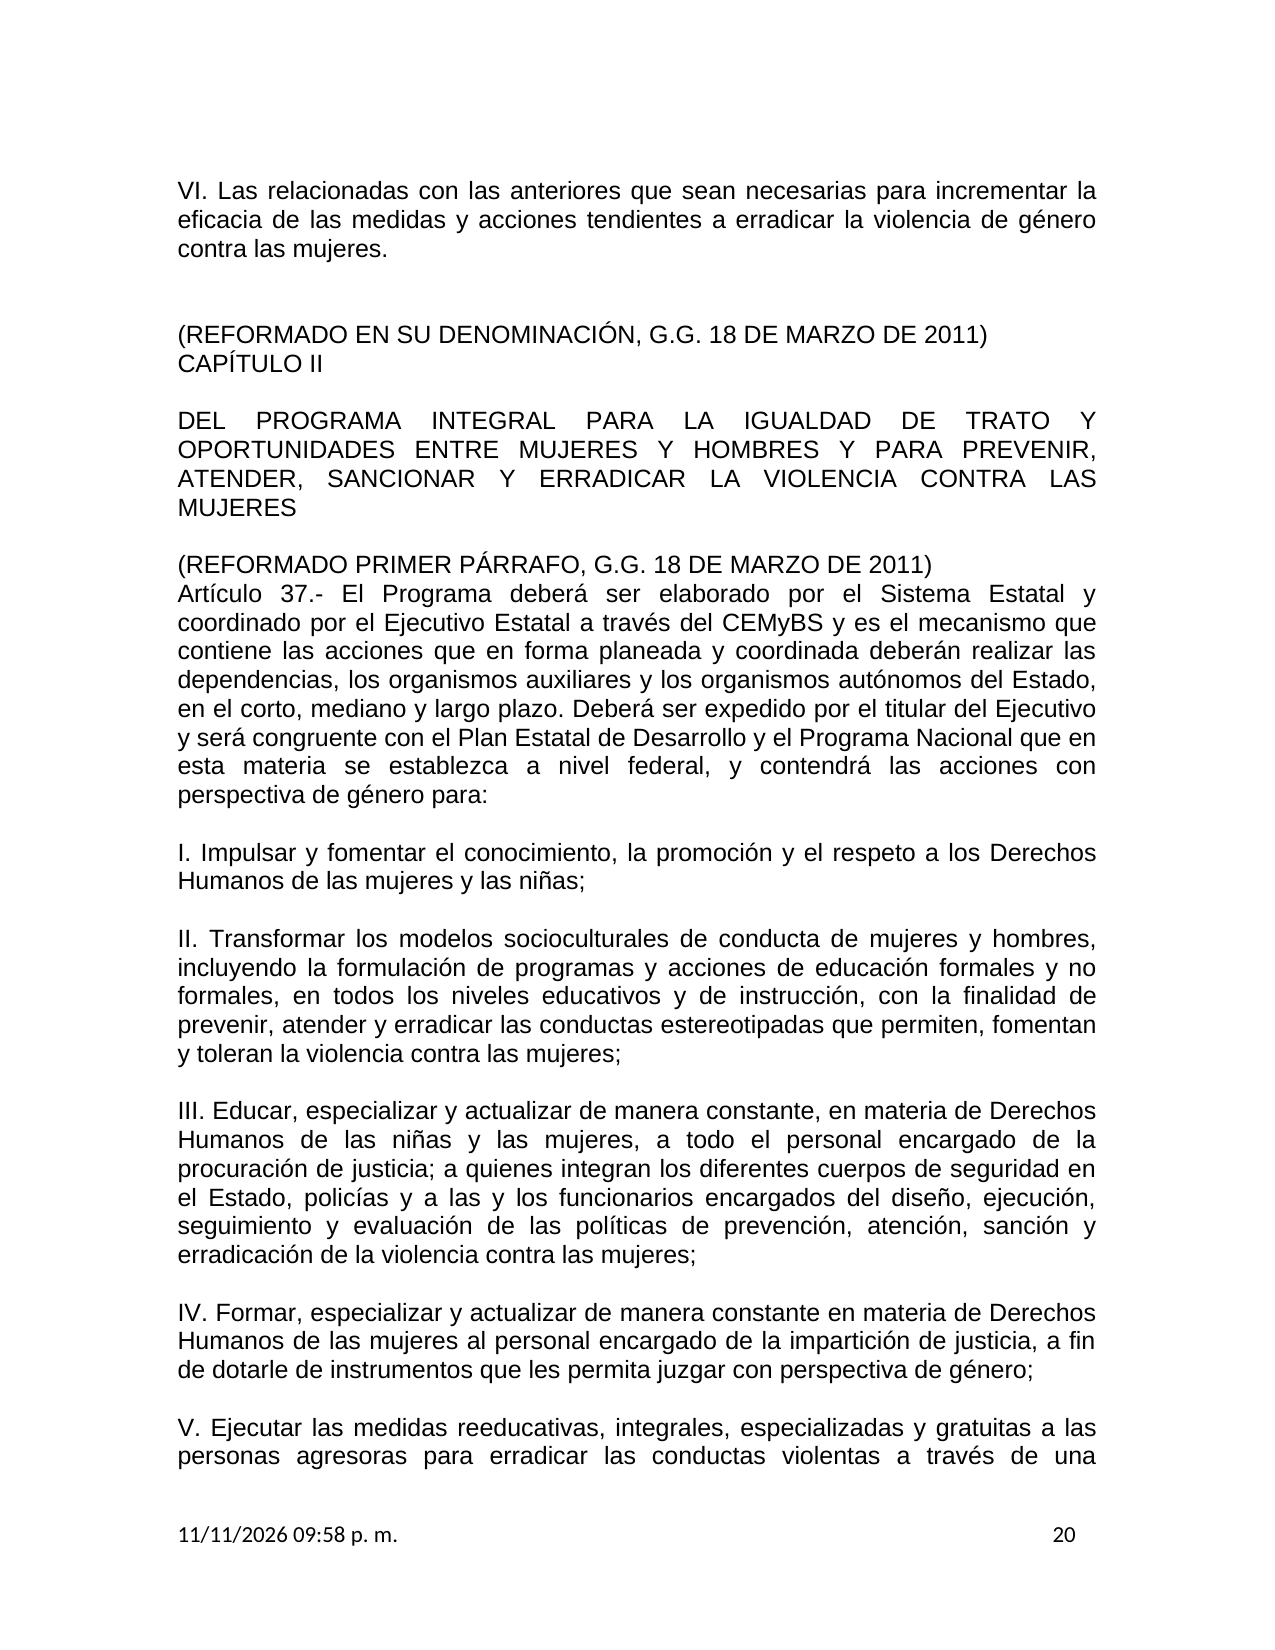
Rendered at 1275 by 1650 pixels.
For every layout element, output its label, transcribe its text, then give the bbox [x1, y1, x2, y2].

text II. Transformar los modelos socioculturales de conducta de mujeres y hombres, incluyendo la formulación de programas y acciones de educación formales y no formales, en todos los niveles educativos y de instrucción, con la finalidad de prevenir, atender y erradicar las conductas estereotipadas que permiten, fomentan y toleran la violencia contra las mujeres; [177, 924, 1098, 1068]
text (REFORMADO PRIMER PÁRRAFO, G.G. 18 DE MARZO DE 2011) [177, 550, 1098, 579]
text VI. Las relacionadas con las anteriores que sean necesarias para incrementar la eficacia de las medidas y acciones tendientes a erradicar la violencia de género contra las mujeres. [177, 176, 1098, 263]
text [177, 1413, 1098, 1470]
text I. Impulsar y fomentar el conocimiento, la promoción y el respeto a los Derechos Humanos de las mujeres y las niñas; [177, 838, 1098, 895]
text (REFORMADO EN SU DENOMINACIÓN, G.G. 18 DE MARZO DE 2011) [177, 320, 1098, 349]
text IV. Formar, especializar y actualizar de manera constante en materia de Derechos Humanos de las mujeres al personal encargado de la impartición de justicia, a fin de dotarle de instrumentos que les permita juzgar con perspectiva de género; [177, 1298, 1098, 1384]
text Artículo 37.- El Programa deberá ser elaborado por el Sistema Estatal y coordinado por el Ejecutivo Estatal a través del CEMyBS y es el mecanismo que contiene las acciones que en forma planeada y coordinada deberán realizar las dependencias, los organismos auxiliares y los organismos autónomos del Estado, en el corto, mediano y largo plazo. Deberá ser expedido por el titular del Ejecutivo y será congruente con el Plan Estatal de Desarrollo y el Programa Nacional que en esta materia se establezca a nivel federal, y contendrá las acciones con perspectiva de género para: [177, 579, 1098, 809]
text DEL PROGRAMA INTEGRAL PARA LA IGUALDAD DE TRATO Y OPORTUNIDADES ENTRE MUJERES Y HOMBRES Y PARA PREVENIR, ATENDER, SANCIONAR Y ERRADICAR LA VIOLENCIA CONTRA LAS MUJERES [177, 406, 1098, 521]
text III. Educar, especializar y actualizar de manera constante, en materia de Derechos Humanos de las niñas y las mujeres, a todo el personal encargado de la procuración de justicia; a quienes integran los diferentes cuerpos de seguridad en el Estado, policías y a las y los funcionarios encargados del diseño, ejecución, seguimiento y evaluación de las políticas de prevención, atención, sanción y erradicación de la violencia contra las mujeres; [177, 1096, 1098, 1269]
text CAPÍTULO II [177, 349, 1098, 378]
